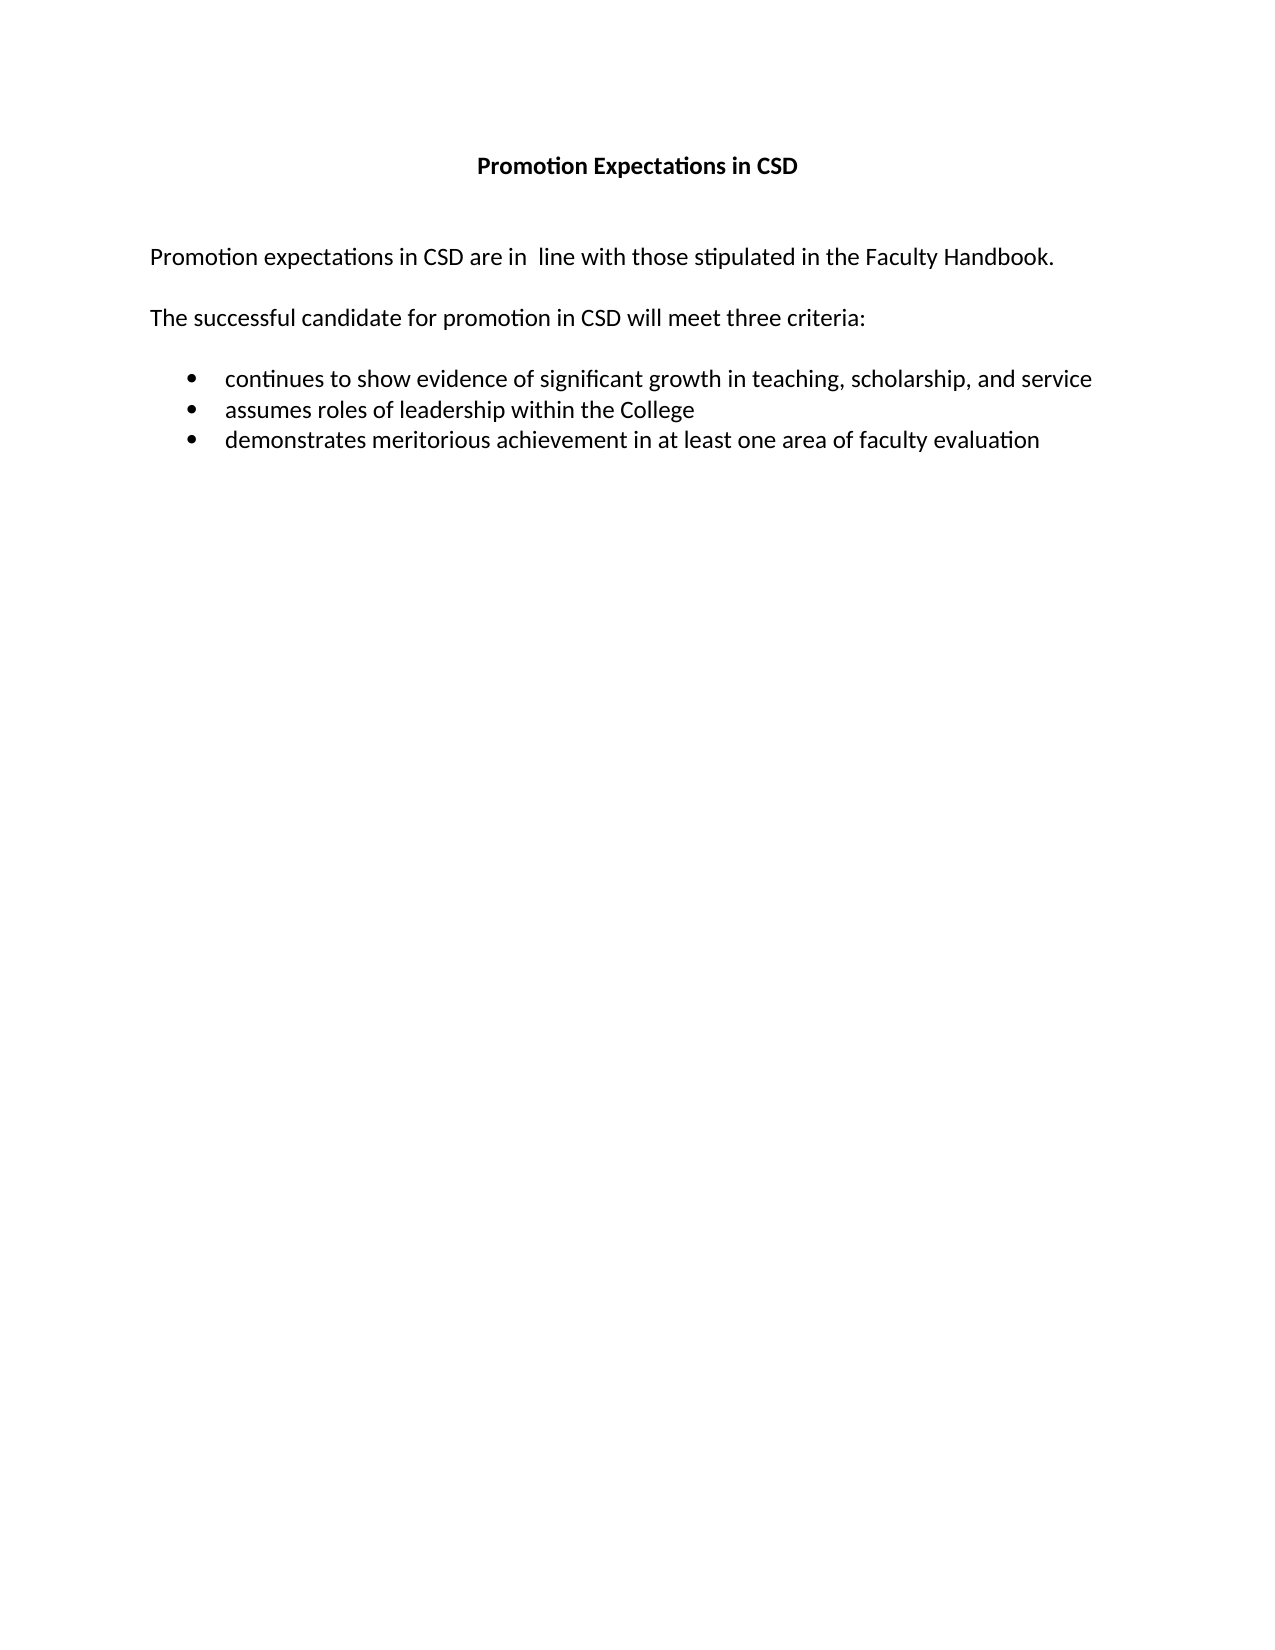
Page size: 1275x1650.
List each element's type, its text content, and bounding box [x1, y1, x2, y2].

list demonstrates meritorious achievement in at least one area of faculty evaluation [187, 425, 1125, 455]
text Promotion expectations in CSD are in line with those stipulated in the Faculty Handbook. [150, 242, 1125, 272]
text Promotion Expectations in CSD [150, 150, 1125, 181]
list assumes roles of leadership within the College [187, 394, 1125, 425]
list continues to show evidence of significant growth in teaching, scholarship, and service [187, 364, 1125, 394]
text The successful candidate for promotion in CSD will meet three criteria: [150, 303, 1125, 333]
